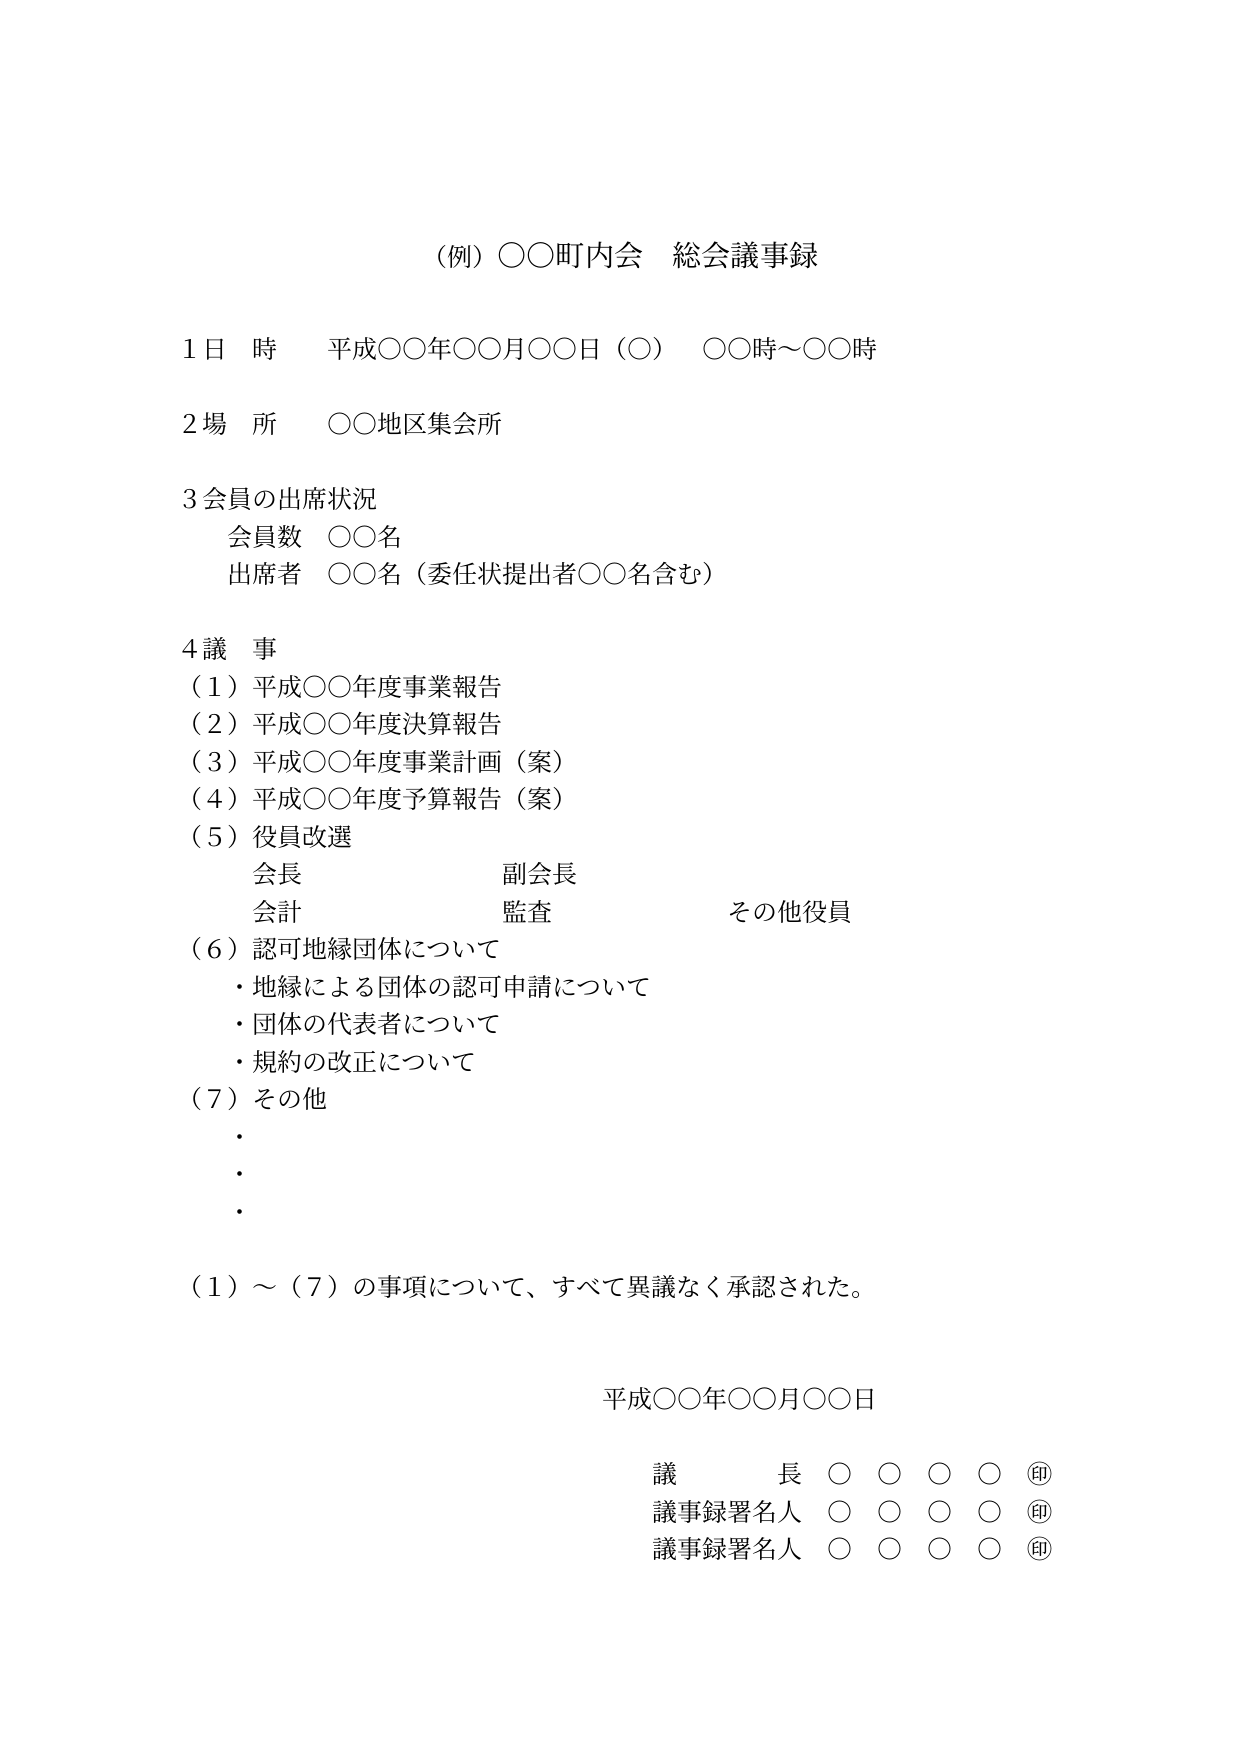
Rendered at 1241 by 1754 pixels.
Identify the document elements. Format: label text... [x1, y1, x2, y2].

text 議事録署名人 ○ ○ ○ ○ ㊞ [177, 1529, 1063, 1567]
text ４議 事 [177, 629, 1063, 667]
text （１）平成○○年度事業報告 [177, 667, 1063, 704]
text 議事録署名人 ○ ○ ○ ○ ㊞ [177, 1492, 1063, 1529]
text ・団体の代表者について [177, 1004, 1063, 1042]
text （４）平成○○年度予算報告（案） [177, 779, 1063, 817]
text （例）○○町内会 総会議事録 [177, 217, 1063, 292]
text ・ [177, 1192, 1063, 1229]
text 会長 副会長 [177, 854, 1063, 892]
text 会員数 ○○名 [177, 517, 1063, 554]
text 平成○○年○〇月○○日 [177, 1379, 1063, 1417]
text （２）平成○○年度決算報告 [177, 704, 1063, 742]
text 出席者 ○○名（委任状提出者○○名含む） [177, 554, 1063, 592]
text （１）～（７）の事項について、すべて異議なく承認された。 [177, 1267, 1063, 1304]
text （６）認可地縁団体について [177, 929, 1063, 967]
text 議 長 ○ ○ ○ ○ ㊞ [177, 1454, 1063, 1492]
text ２場 所 ○○地区集会所 [177, 404, 1063, 442]
text （７）その他 [177, 1079, 1063, 1117]
text 会計 監査 その他役員 [177, 892, 1063, 929]
text ・地縁による団体の認可申請について [177, 967, 1063, 1004]
text ・規約の改正について [177, 1042, 1063, 1079]
text ・ [177, 1117, 1063, 1154]
text ・ [177, 1154, 1063, 1192]
text ３会員の出席状況 [177, 479, 1063, 517]
text １日 時 平成○○年○〇月○○日（○） ○○時～○○時 [177, 329, 1063, 367]
text （５）役員改選 [177, 817, 1063, 854]
text （３）平成○○年度事業計画（案） [177, 742, 1063, 779]
